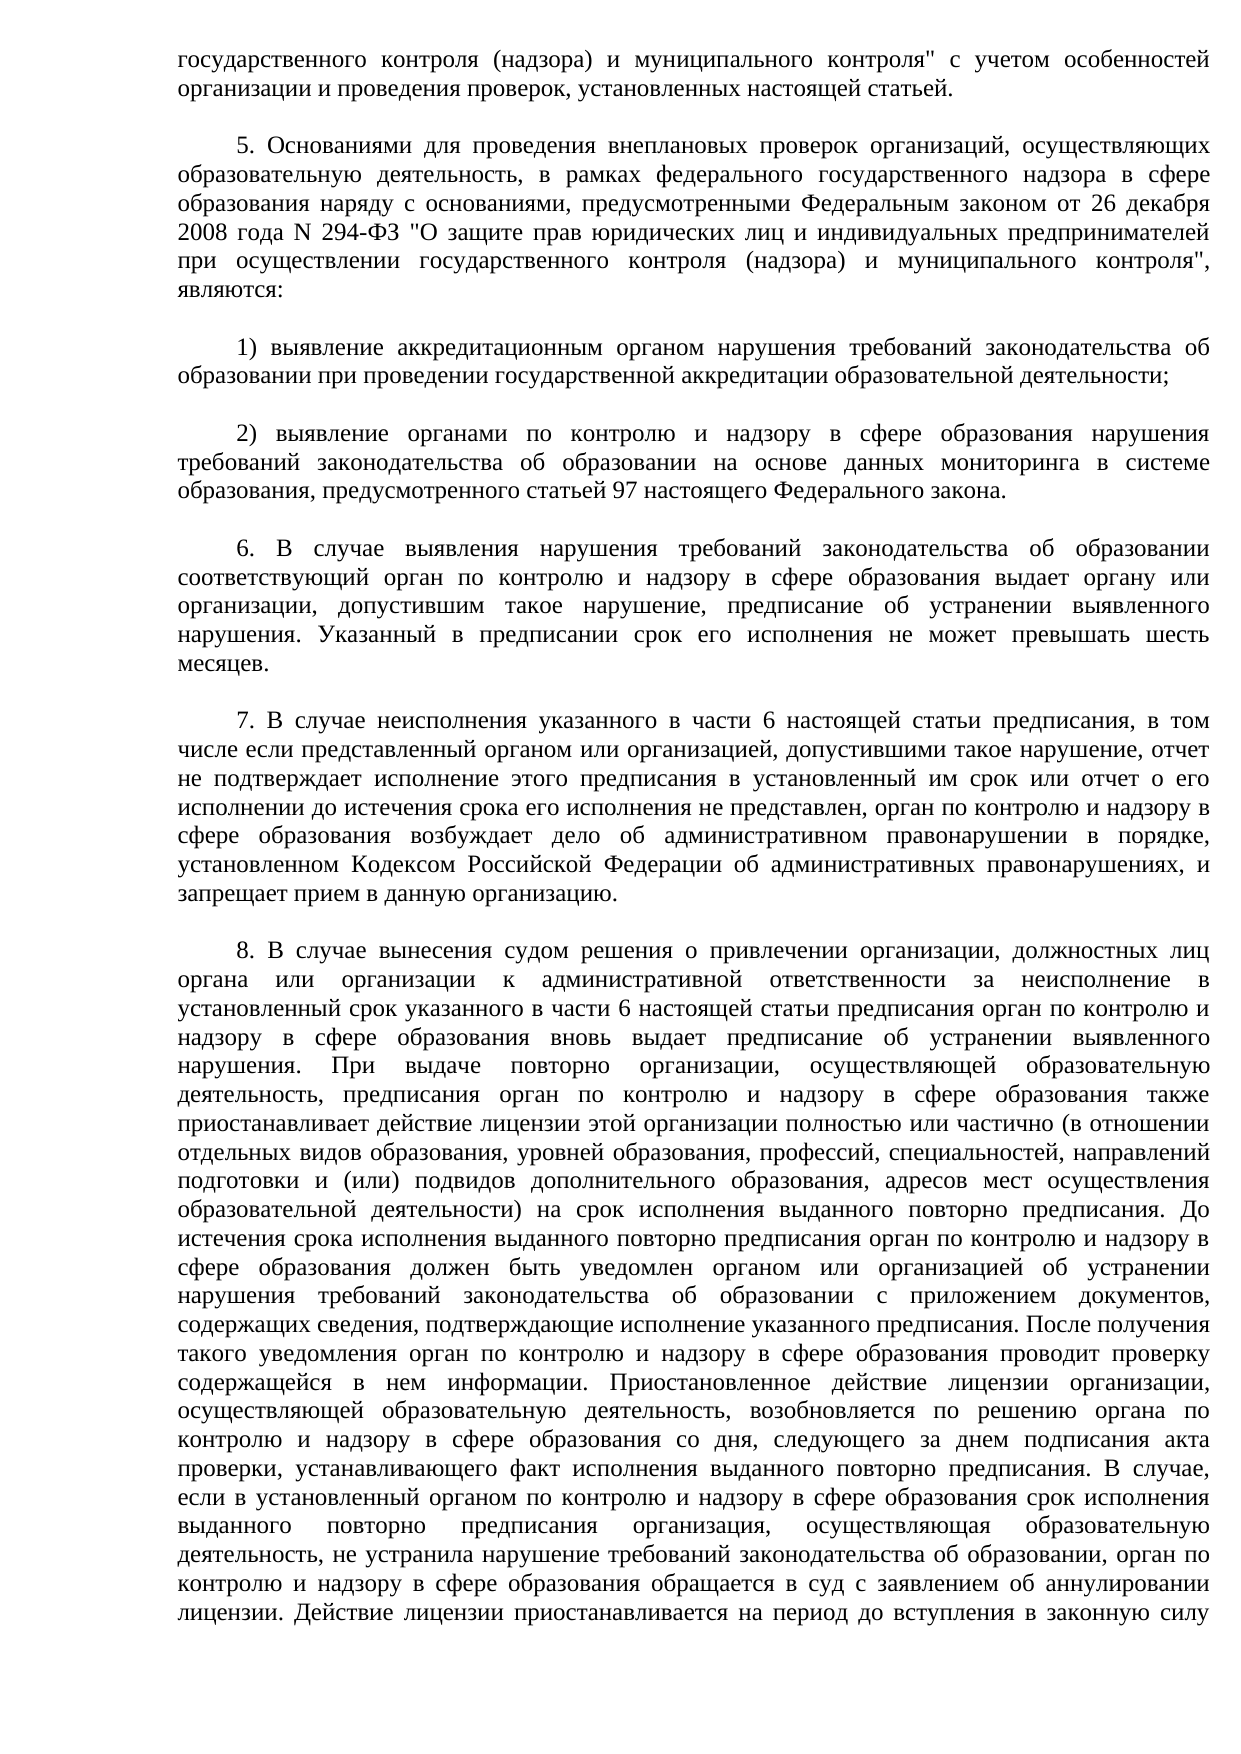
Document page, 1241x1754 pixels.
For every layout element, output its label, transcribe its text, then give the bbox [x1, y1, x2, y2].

text 7. В случае неисполнения указанного в части 6 настоящей статьи предписания, в том числе если представленный органом или организацией, допустившими такое нарушение, отчет не подтверждает исполнение этого предписания в установленный им срок или отчет о его исполнении до истечения срока его исполнения не представлен, орган по контролю и надзору в сфере образования возбуждает дело об административном правонарушении в порядке, установленном Кодексом Российской Федерации об административных правонарушениях, и запрещает прием в данную организацию. [177, 706, 1211, 907]
text 1) выявление аккредитационным органом нарушения требований законодательства об образовании при проведении государственной аккредитации образовательной деятельности; [177, 332, 1211, 389]
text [177, 936, 1211, 1626]
text 5. Основаниями для проведения внеплановых проверок организаций, осуществляющих образовательную деятельность, в рамках федерального государственного надзора в сфере образования наряду с основаниями, предусмотренными Федеральным законом от 26 декабря 2008 года N 294-ФЗ "О защите прав юридических лиц и индивидуальных предпринимателей при осуществлении государственного контроля (надзора) и муниципального контроля", являются: [177, 131, 1211, 303]
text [177, 44, 1211, 102]
text 2) выявление органами по контролю и надзору в сфере образования нарушения требований законодательства об образовании на основе данных мониторинга в системе образования, предусмотренного статьей 97 настоящего Федерального закона. [177, 418, 1211, 504]
text 6. В случае выявления нарушения требований законодательства об образовании соответствующий орган по контролю и надзору в сфере образования выдает органу или организации, допустившим такое нарушение, предписание об устранении выявленного нарушения. Указанный в предписании срок его исполнения не может превышать шесть месяцев. [177, 533, 1211, 677]
